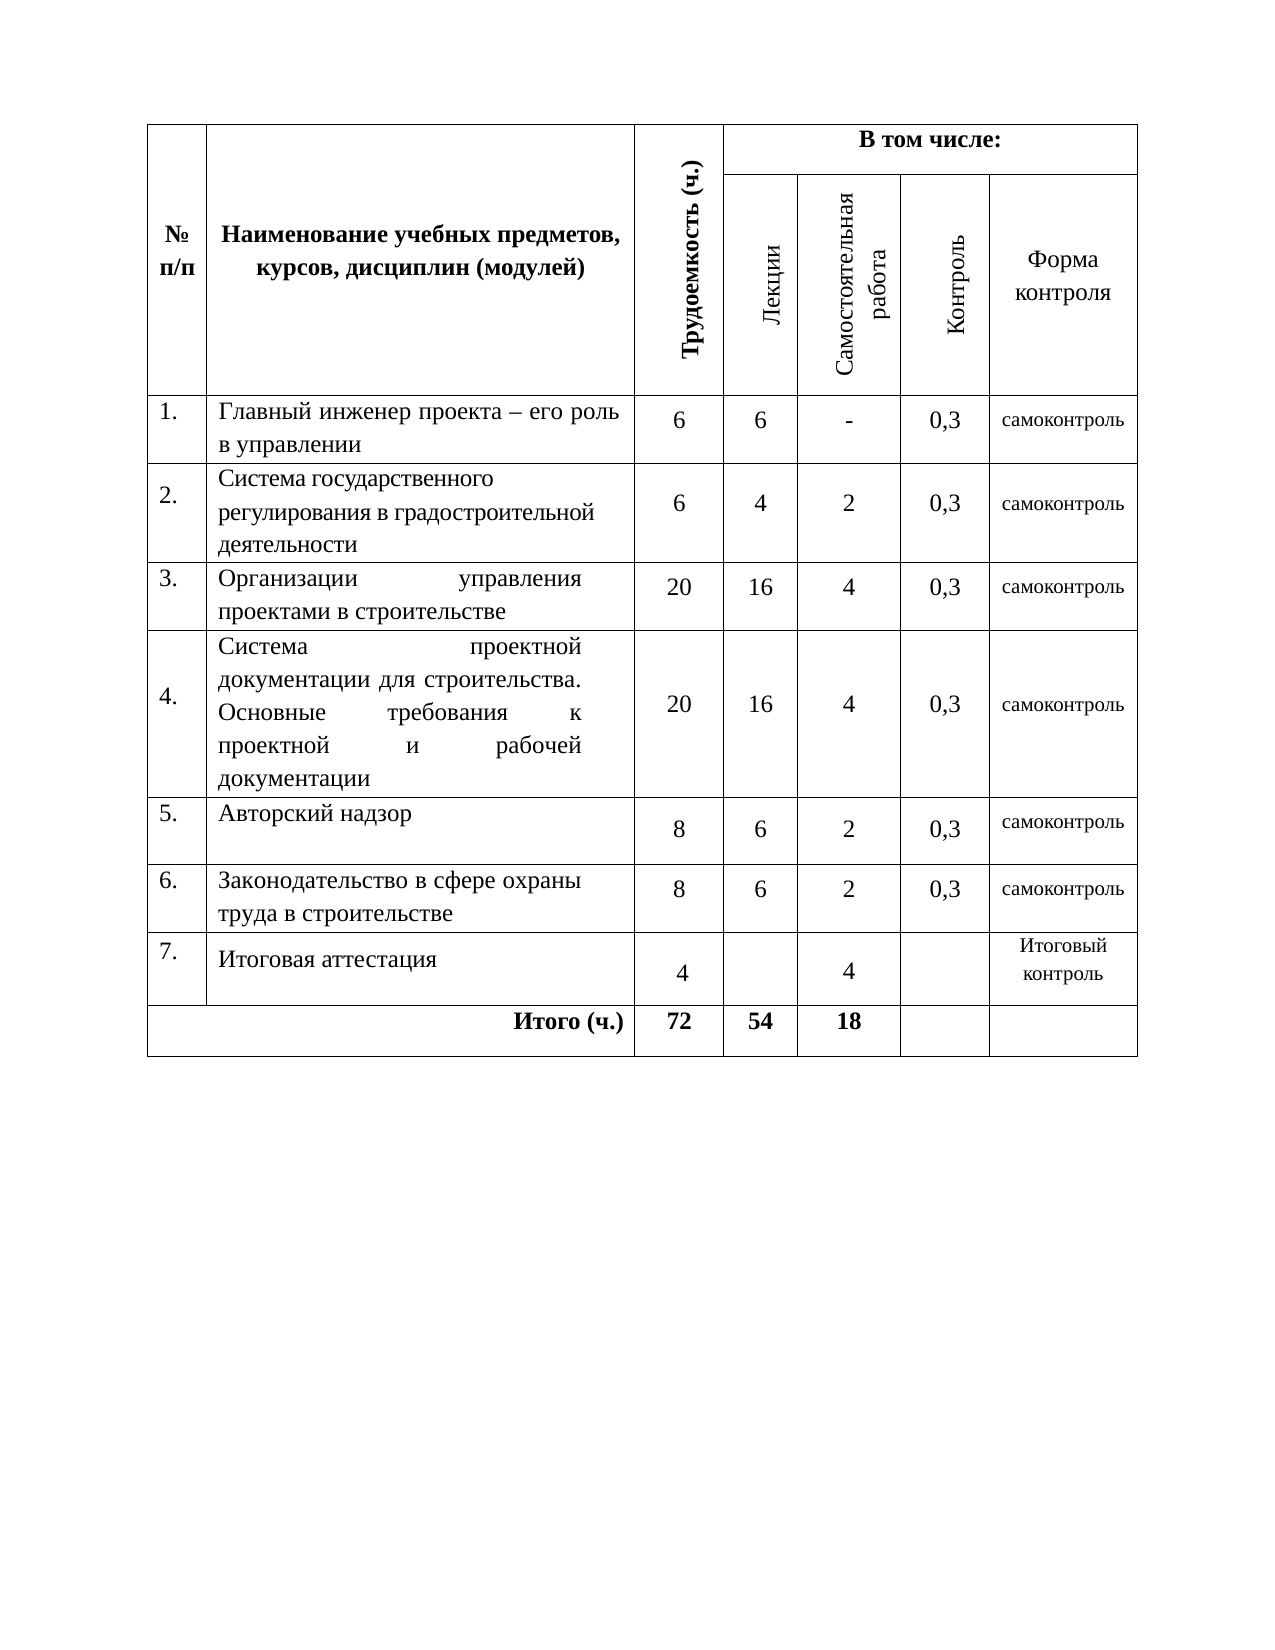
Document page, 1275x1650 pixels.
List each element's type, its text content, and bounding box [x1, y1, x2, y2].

table_cell 0,3 [901, 865, 989, 932]
table_cell 0,3 [901, 464, 989, 562]
table_cell Итого (ч.) [148, 1006, 634, 1056]
table_cell 6 [635, 464, 723, 562]
table_cell 2 [798, 798, 900, 864]
table_cell Система государственного регулирования в градостроительной деятельности [207, 464, 634, 562]
table_cell 72 [635, 1006, 723, 1056]
table_cell Система проектной документации для строительства. Основные требования к проектной и рабочей документации [207, 631, 634, 797]
table_cell Итоговая аттестация [207, 933, 634, 1005]
table_cell 8 [635, 865, 723, 932]
table_cell 0,3 [901, 396, 989, 462]
table_cell Самостоятельная работа [798, 175, 900, 395]
table_cell [148, 865, 206, 932]
table_cell 4 [798, 933, 900, 1005]
table_cell самоконтроль [990, 631, 1137, 797]
table_cell 2 [798, 865, 900, 932]
table_cell Организации управления проектами в строительстве [207, 563, 634, 630]
table_cell самоконтроль [990, 865, 1137, 932]
table_cell самоконтроль [990, 396, 1137, 462]
table_header Наименование учебных предметов, курсов, дисциплин (модулей) [207, 125, 634, 395]
table_cell [724, 933, 797, 1005]
table_cell 16 [724, 631, 797, 797]
table_cell 6 [635, 396, 723, 462]
table_cell 54 [724, 1006, 797, 1056]
table_cell 20 [635, 631, 723, 797]
table_cell [148, 798, 206, 864]
table_cell - [798, 396, 900, 462]
table_cell [901, 933, 989, 1005]
table_cell 0,3 [901, 563, 989, 630]
table_cell самоконтроль [990, 563, 1137, 630]
table_header № п/п [148, 125, 206, 395]
table_cell [148, 563, 206, 630]
table_cell Законодательство в сфере охраны труда в строительстве [207, 865, 634, 932]
table_cell 4 [635, 933, 723, 1005]
table_cell [990, 1006, 1137, 1056]
table_cell 18 [798, 1006, 900, 1056]
table_cell 4 [798, 563, 900, 630]
table_cell 0,3 [901, 798, 989, 864]
table_cell 8 [635, 798, 723, 864]
table_cell 0,3 [901, 631, 989, 797]
table_cell Итоговый контроль [990, 933, 1137, 1005]
table_cell 16 [724, 563, 797, 630]
table_cell [148, 396, 206, 462]
table_cell самоконтроль [990, 464, 1137, 562]
table_cell 6 [724, 798, 797, 864]
table_cell [148, 933, 206, 1005]
table_cell 6 [724, 865, 797, 932]
table_cell Форма контроля [990, 175, 1137, 395]
table_cell [901, 1006, 989, 1056]
table_header В том числе: [724, 125, 1137, 174]
table_cell Авторский надзор [207, 798, 634, 864]
table_cell [148, 631, 206, 797]
table_cell Лекции [724, 175, 797, 395]
table_cell 20 [635, 563, 723, 630]
table_cell 6 [724, 396, 797, 462]
table_cell [148, 464, 206, 562]
table_cell Контроль [901, 175, 989, 395]
table_cell самоконтроль [990, 798, 1137, 864]
table_cell Главный инженер проекта – его роль в управлении [207, 396, 634, 462]
table_cell 4 [724, 464, 797, 562]
table_cell 4 [798, 631, 900, 797]
table_cell 2 [798, 464, 900, 562]
table_header Трудоемкость (ч.) [635, 125, 723, 395]
